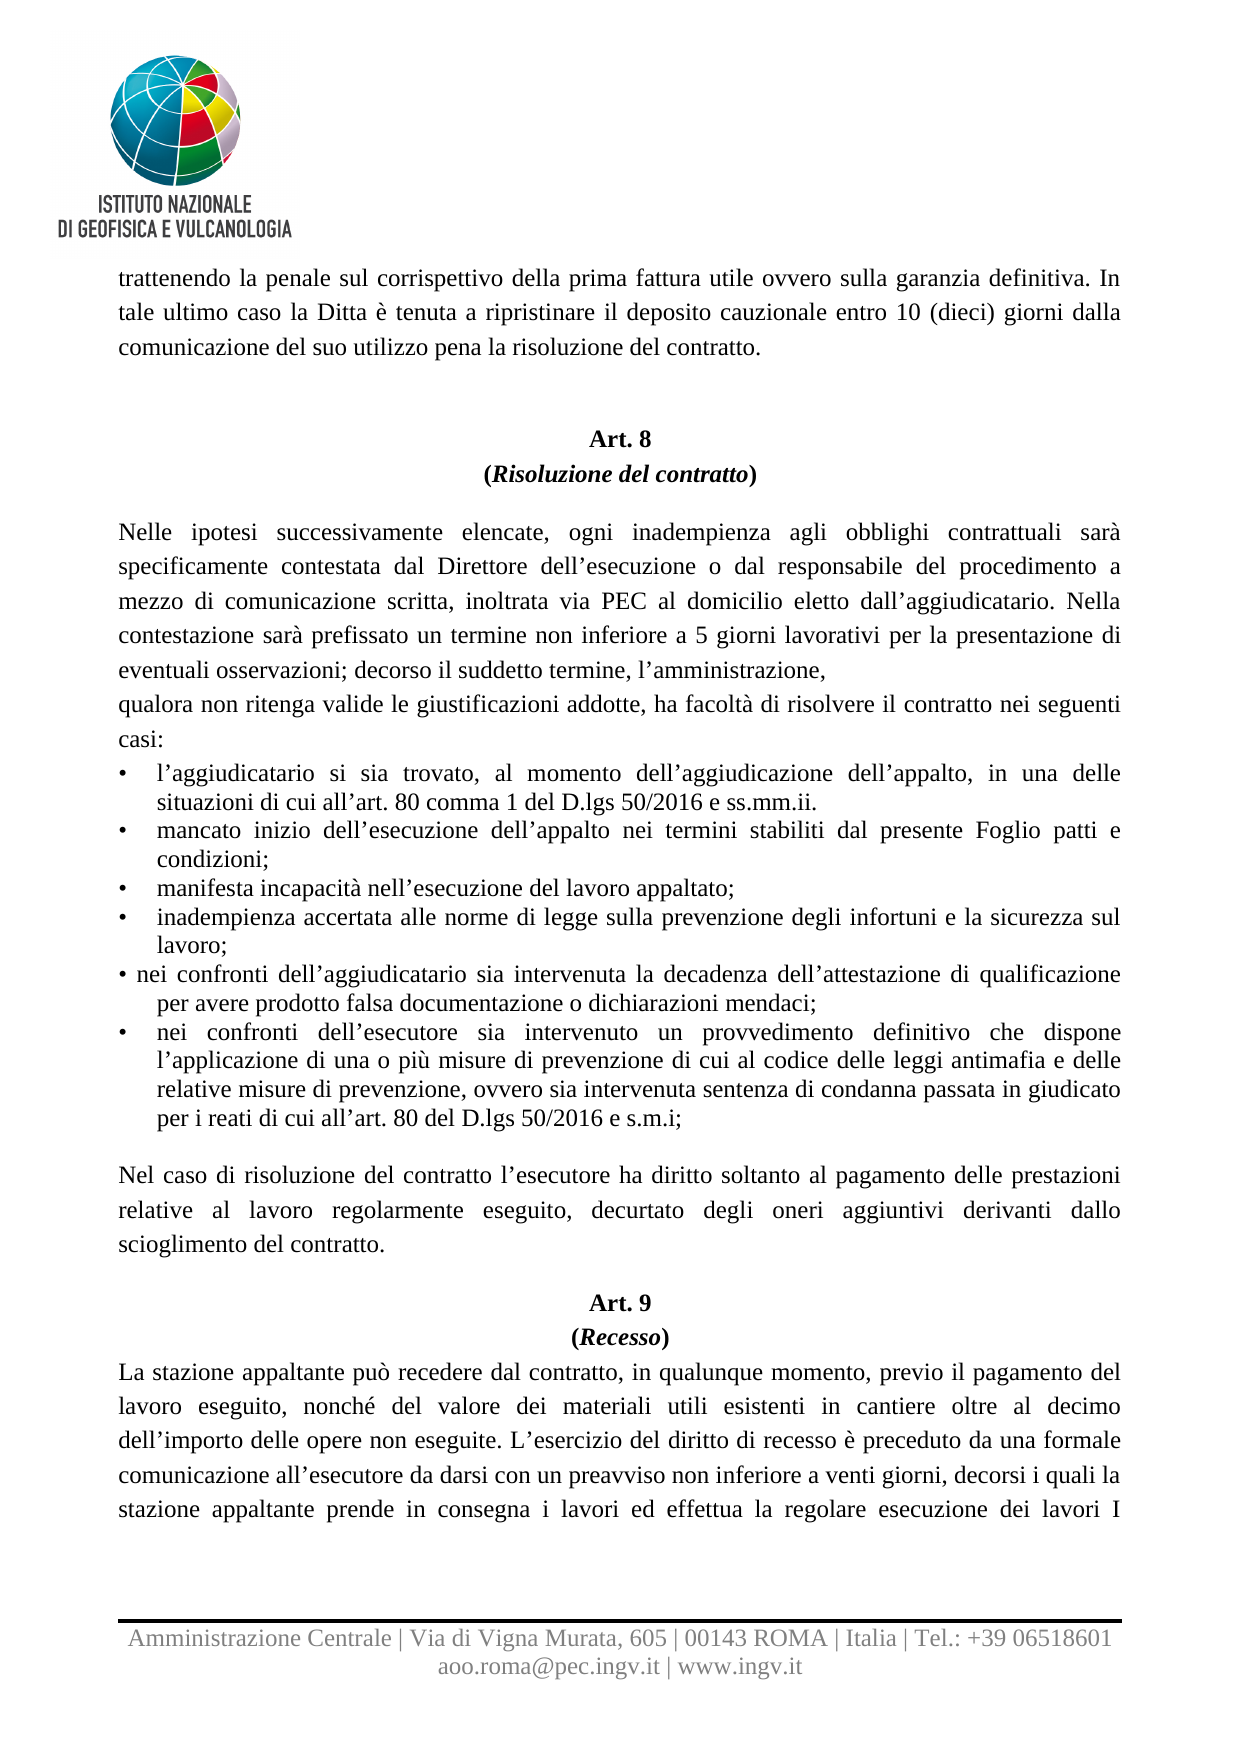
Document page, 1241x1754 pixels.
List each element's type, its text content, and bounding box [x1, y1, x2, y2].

text (Risoluzione del contratto) [118, 459, 1122, 487]
text Nel caso di risoluzione del contratto l’esecutore ha diritto soltanto al pagamento delle prestazioni relative al lavoro regolarmente eseguito, decurtato degli oneri aggiuntivi derivanti dallo scioglimento del contratto. [118, 1161, 1122, 1258]
picture [50, 30, 300, 259]
text • nei confronti dell’esecutore sia intervenuto un provvedimento definitivo che dispone l’applicazione di una o più misure di prevenzione di cui al codice delle leggi antimafia e delle relative misure di prevenzione, ovvero sia intervenuta sentenza di condanna passata in giudicato per i reati di cui all’art. 80 del D.lgs 50/2016 e s.m.i; [118, 1017, 1122, 1132]
text Nelle ipotesi successivamente elencate, ogni inadempienza agli obblighi contrattuali sarà specificamente contestata dal Direttore dell’esecuzione o dal responsabile del procedimento a mezzo di comunicazione scritta, inoltrata via PEC al domicilio eletto dall’aggiudicatario. Nella contestazione sarà prefissato un termine non inferiore a 5 giorni lavorativi per la presentazione di eventuali osservazioni; decorso il suddetto termine, l’amministrazione, [118, 517, 1122, 683]
text • mancato inizio dell’esecuzione dell’appalto nei termini stabiliti dal presente Foglio patti e condizioni; [118, 816, 1122, 873]
text (Recesso) [118, 1322, 1122, 1351]
text Art. 9 [118, 1288, 1122, 1316]
text • nei confronti dell’aggiudicatario sia intervenuta la decadenza dell’attestazione di qualificazione per avere prodotto falsa documentazione o dichiarazioni mendaci; [118, 959, 1122, 1017]
text qualora non ritenga valide le giustificazioni addotte, ha facoltà di risolvere il contratto nei seguenti casi: [118, 689, 1122, 752]
text Art. 8 [118, 424, 1122, 453]
text • l’aggiudicatario si sia trovato, al momento dell’aggiudicazione dell’appalto, in una delle situazioni di cui all’art. 80 comma 1 del D.lgs 50/2016 e ss.mm.ii. [118, 758, 1122, 816]
text • inadempienza accertata alle norme di legge sulla prevenzione degli infortuni e la sicurezza sul lavoro; [118, 902, 1122, 959]
text • manifesta incapacità nell’esecuzione del lavoro appaltato; [118, 873, 1122, 902]
